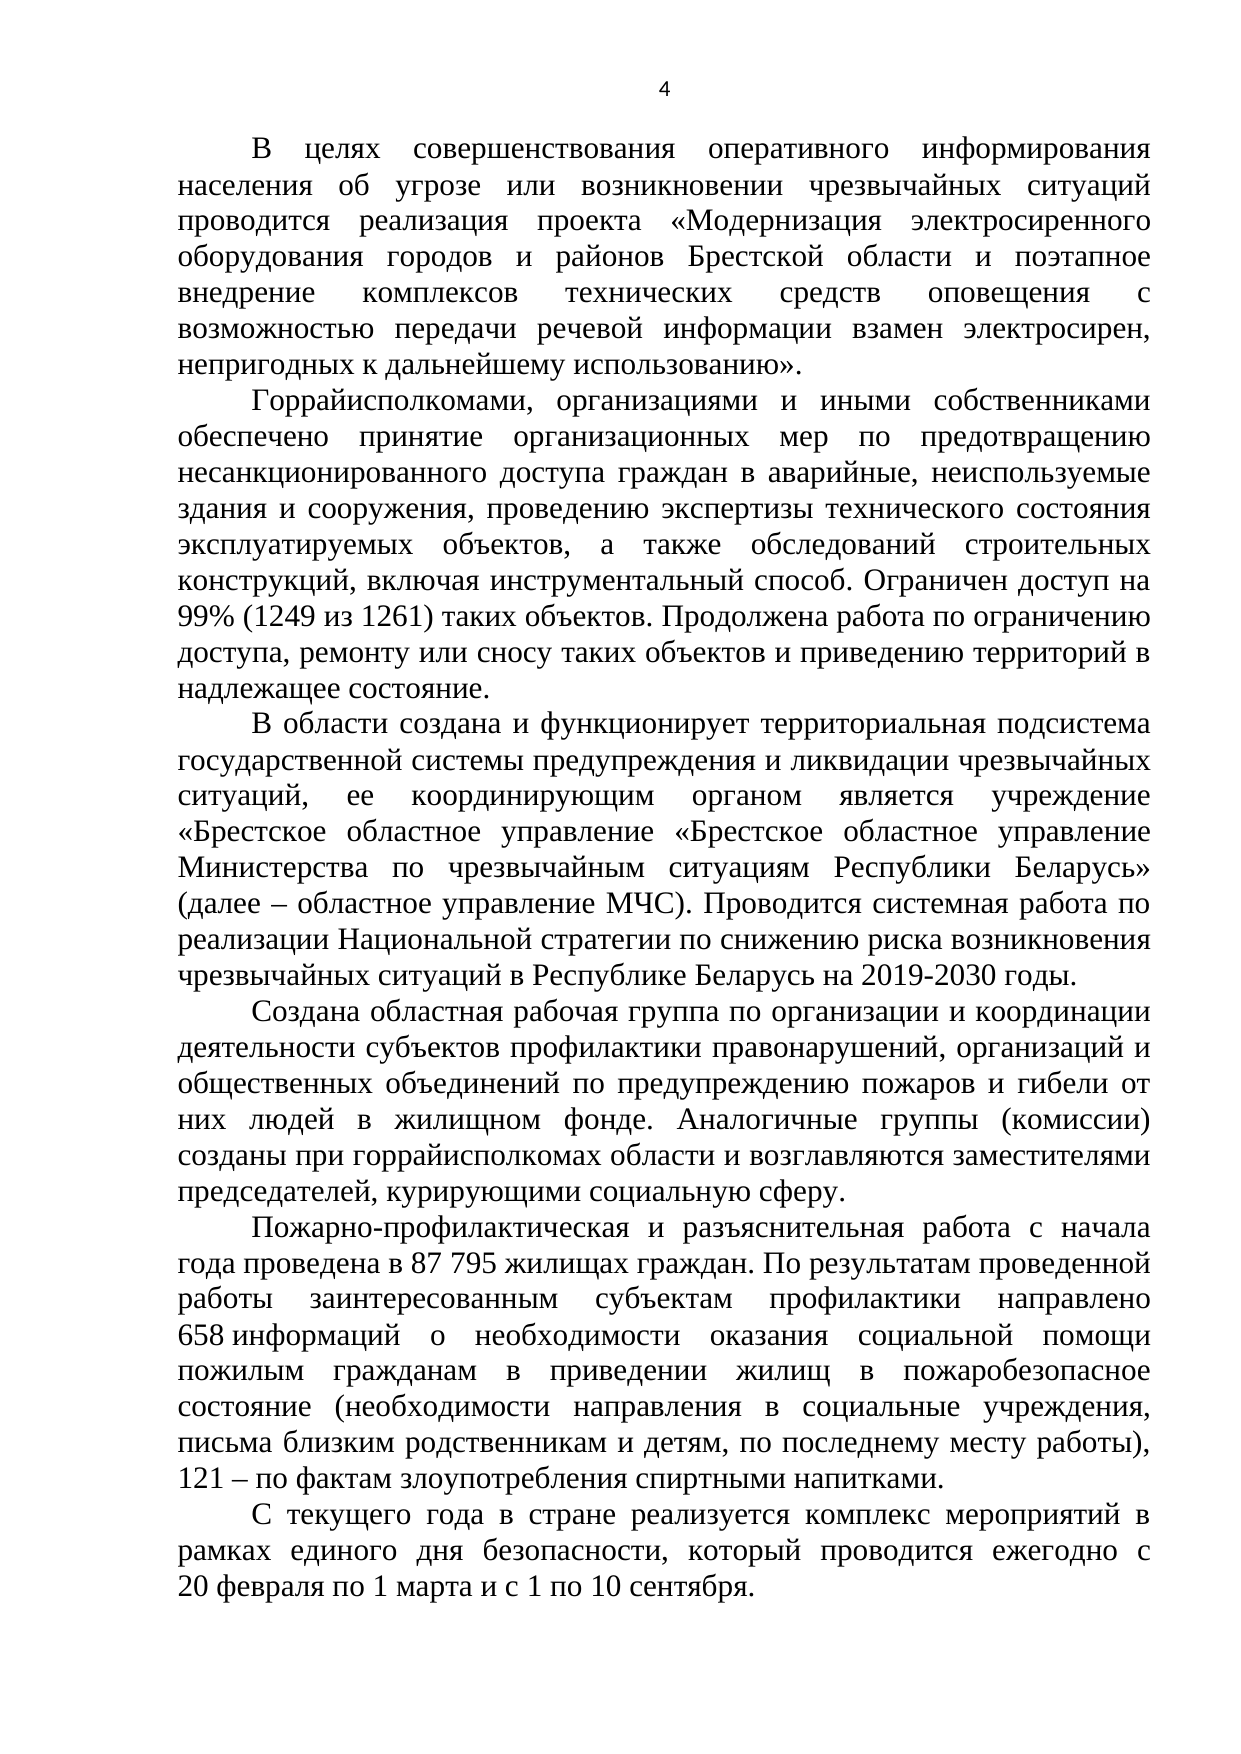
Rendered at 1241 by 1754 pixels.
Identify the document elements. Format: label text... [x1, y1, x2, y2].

text В целях совершенствования оперативного информирования населения об угрозе или возникновении чрезвычайных ситуаций проводится реализация проекта «Модернизация электросиренного оборудования городов и районов Брестской области и поэтапное внедрение комплексов технических средств оповещения с возможностью передачи речевой информации взамен электросирен, непригодных к дальнейшему использованию». [177, 130, 1152, 381]
text С текущего года в стране реализуется комплекс мероприятий в рамках единого дня безопасности, который проводится ежегодно с 20 февраля по 1 марта и с 1 по 10 сентября. [177, 1495, 1152, 1603]
text Горрайисполкомами, организациями и иными собственниками обеспечено принятие организационных мер по предотвращению несанкционированного доступа граждан в аварийные, неиспользуемые здания и сооружения, проведению экспертизы технического состояния эксплуатируемых объектов, а также обследований строительных конструкций, включая инструментальный способ. Ограничен доступ на 99% (1249 из 1261) таких объектов. Продолжена работа по ограничению доступа, ремонту или сносу таких объектов и приведению территорий в надлежащее состояние. [177, 381, 1152, 705]
text В области создана и функционирует территориальная подсистема государственной системы предупреждения и ликвидации чрезвычайных ситуаций, ее координирующим органом является учреждение «Брестское областное управление «Брестское областное управление Министерства по чрезвычайным ситуациям Республики Беларусь» (далее – областное управление МЧС). Проводится системная работа по реализации Национальной стратегии по снижению риска возникновения чрезвычайных ситуаций в Республике Беларусь на 2019-2030 годы. [177, 705, 1152, 992]
text Создана областная рабочая группа по организации и координации деятельности субъектов профилактики правонарушений, организаций и общественных объединений по предупреждению пожаров и гибели от них людей в жилищном фонде. Аналогичные группы (комиссии) созданы при горрайисполкомах области и возглавляются заместителями председателей, курирующими социальную сферу. [177, 992, 1152, 1208]
text Пожарно-профилактическая и разъяснительная работа с начала года проведена в 87 795 жилищах граждан. По результатам проведенной работы заинтересованным субъектам профилактики направлено 658 информаций о необходимости оказания социальной помощи пожилым гражданам в приведении жилищ в пожаробезопасное состояние (необходимости направления в социальные учреждения, письма близким родственникам и детям, по последнему месту работы), 121 – по фактам злоупотребления спиртными напитками. [177, 1208, 1152, 1495]
